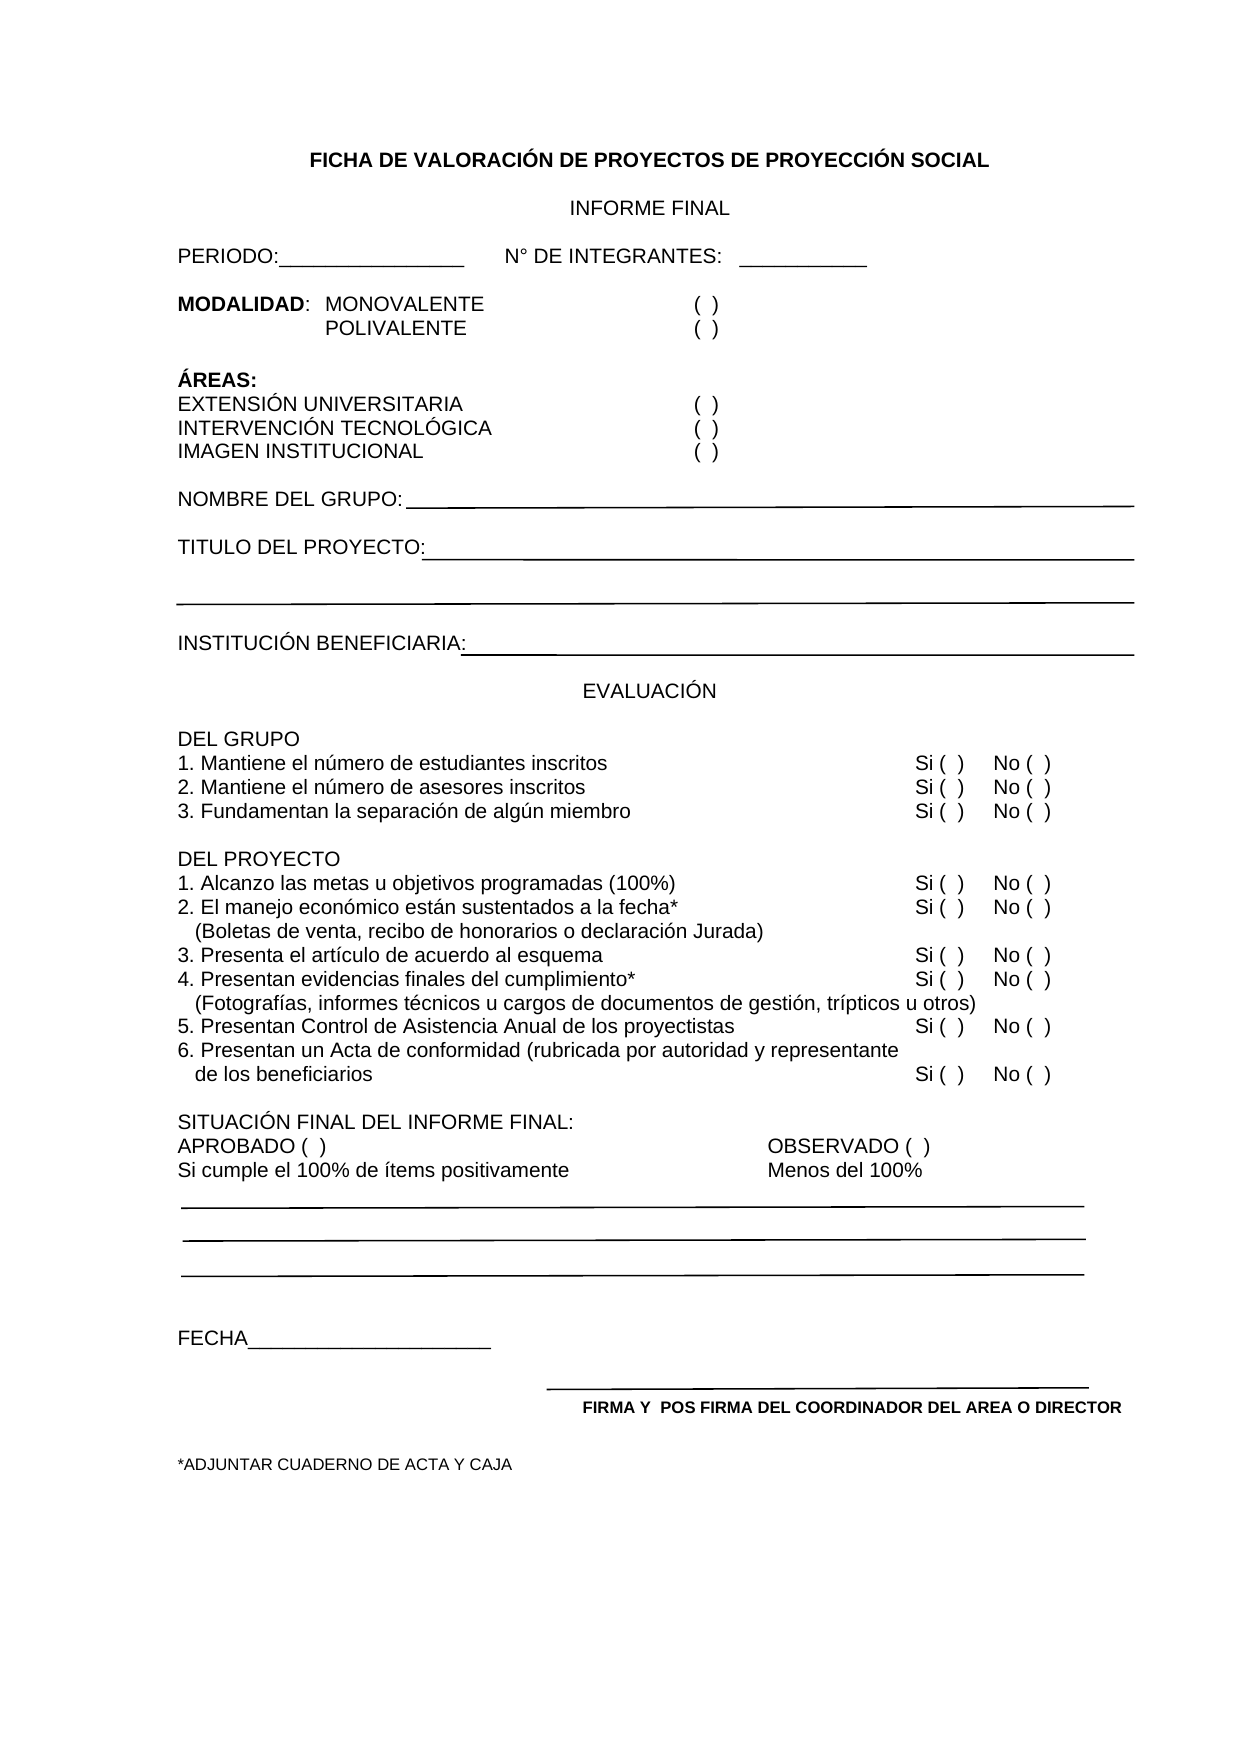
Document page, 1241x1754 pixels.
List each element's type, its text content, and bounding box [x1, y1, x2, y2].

text 2. El manejo económico están sustentados a la fecha* Si ( ) No ( ) [177, 894, 1122, 918]
text ÁREAS: [177, 367, 1122, 391]
text APROBADO ( ) OBSERVADO ( ) [177, 1134, 1122, 1158]
text 3. Fundamentan la separación de algún miembro Si ( ) No ( ) [177, 799, 1122, 823]
text EVALUACIÓN [177, 679, 1122, 703]
text DEL GRUPO [177, 727, 1122, 751]
text INFORME FINAL [177, 196, 1122, 219]
text FIRMA Y POS FIRMA DEL COORDINADOR DEL AREA O DIRECTOR [325, 1398, 1122, 1417]
text (Fotografías, informes técnicos u cargos de documentos de gestión, trípticos u otros) [177, 990, 1122, 1014]
text SITUACIÓN FINAL DEL INFORME FINAL: [177, 1110, 1122, 1134]
text MODALIDAD: MONOVALENTE ( ) [177, 291, 1122, 315]
text POLIVALENTE ( ) [251, 315, 1122, 339]
text 5. Presentan Control de Asistencia Anual de los proyectistas Si ( ) No ( ) [177, 1014, 1122, 1038]
text 2. Mantiene el número de asesores inscritos Si ( ) No ( ) [177, 775, 1122, 799]
text Si cumple el 100% de ítems positivamente Menos del 100% [177, 1158, 1122, 1182]
text TITULO DEL PROYECTO: [177, 535, 1122, 559]
text 4. Presentan evidencias finales del cumplimiento* Si ( ) No ( ) [177, 966, 1122, 990]
text EXTENSIÓN UNIVERSITARIA ( ) [177, 391, 1122, 415]
text PERIODO:________________ N° DE INTEGRANTES: ___________ [177, 243, 1122, 267]
text INTERVENCIÓN TECNOLÓGICA ( ) [177, 415, 1122, 439]
text 6. Presentan un Acta de conformidad (rubricada por autoridad y representante [177, 1038, 1122, 1062]
text (Boletas de venta, recibo de honorarios o declaración Jurada) [177, 918, 1122, 942]
text 3. Presenta el artículo de acuerdo al esquema Si ( ) No ( ) [177, 942, 1122, 966]
text FECHA_____________________ [177, 1326, 1122, 1350]
text NOMBRE DEL GRUPO: [177, 487, 1122, 511]
text INSTITUCIÓN BENEFICIARIA: [177, 631, 1122, 655]
text 1. Mantiene el número de estudiantes inscritos Si ( ) No ( ) [177, 751, 1122, 775]
text FICHA DE VALORACIÓN DE PROYECTOS DE PROYECCIÓN SOCIAL [177, 148, 1122, 172]
text IMAGEN INSTITUCIONAL ( ) [177, 439, 1122, 463]
text DEL PROYECTO [177, 847, 1122, 871]
text de los beneficiarios Si ( ) No ( ) [177, 1062, 1122, 1086]
text *ADJUNTAR CUADERNO DE ACTA Y CAJA [177, 1455, 1122, 1474]
text 1. Alcanzo las metas u objetivos programadas (100%) Si ( ) No ( ) [177, 871, 1122, 894]
